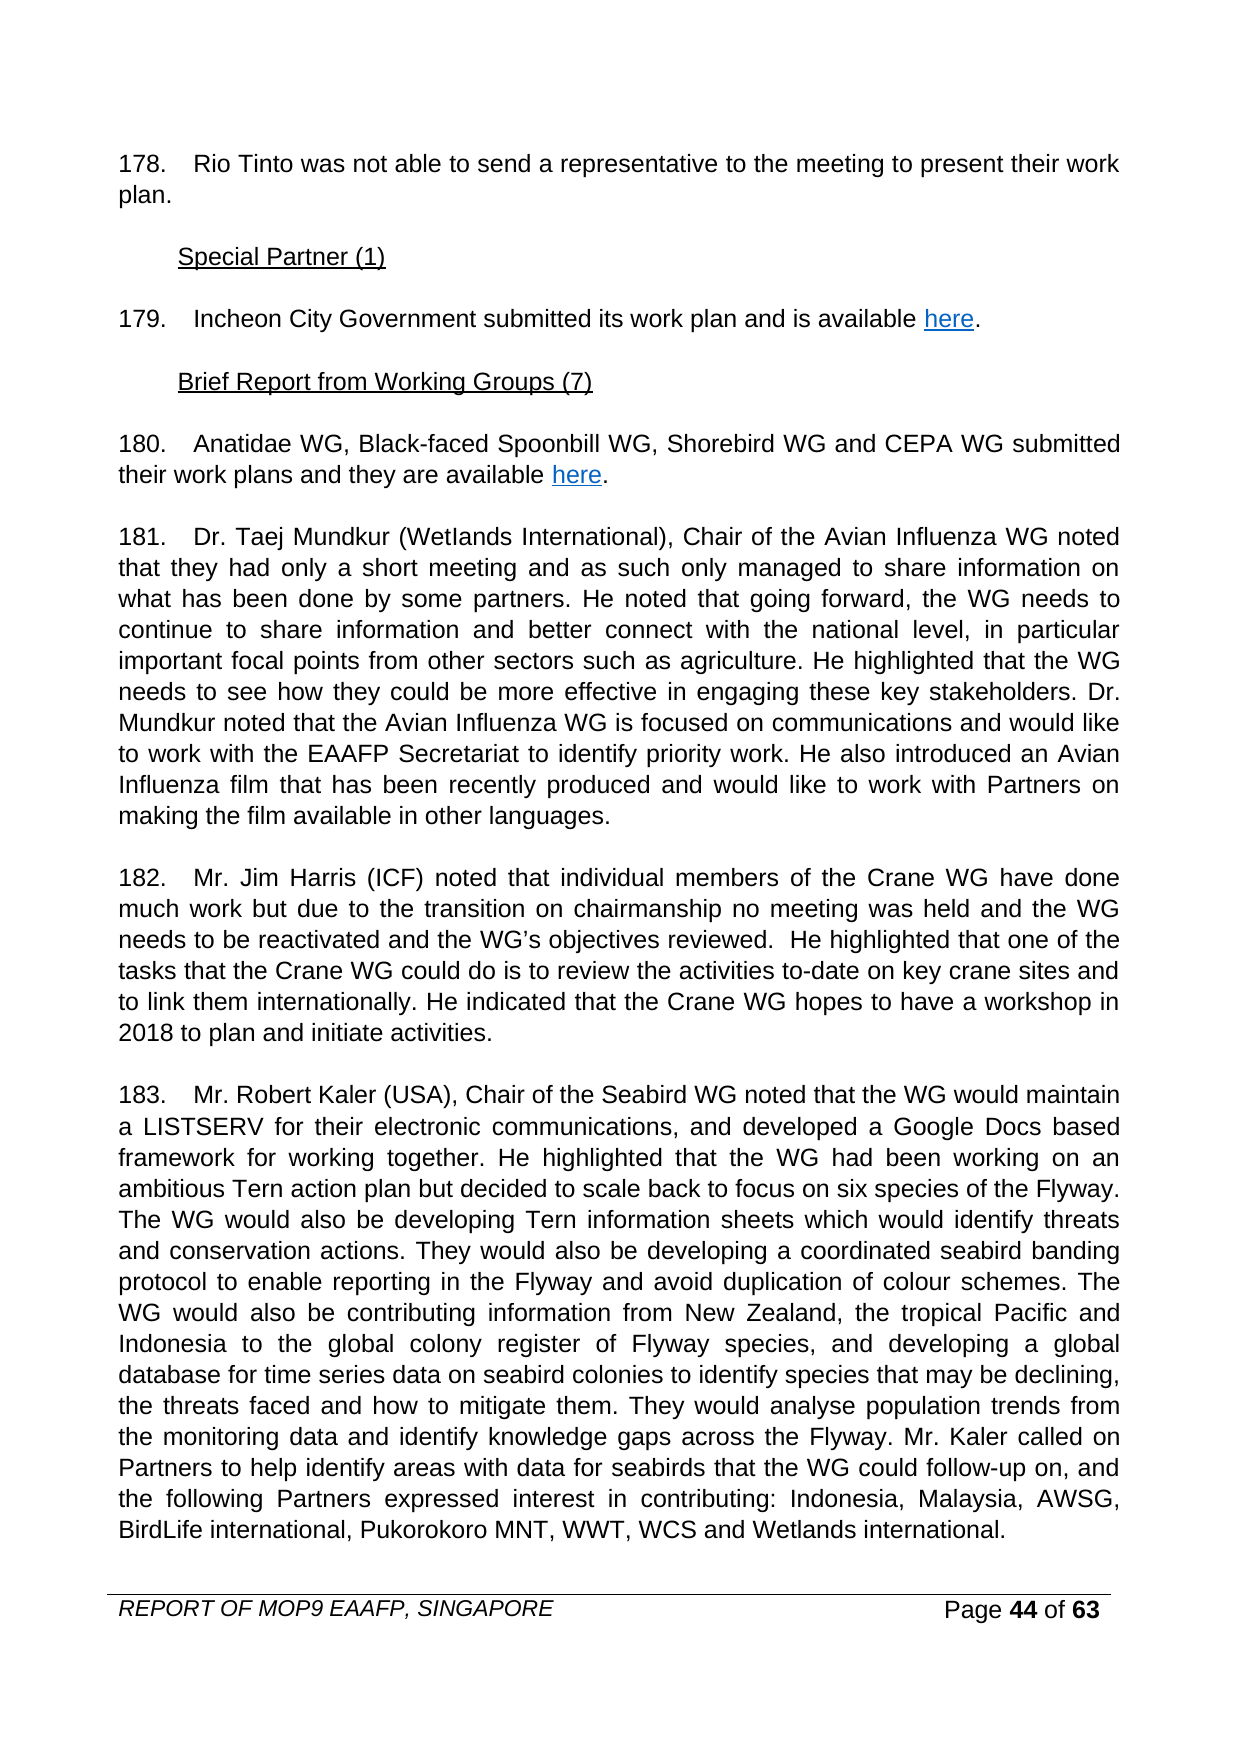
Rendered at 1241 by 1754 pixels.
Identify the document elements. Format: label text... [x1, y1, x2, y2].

list Special Partner (1) [177, 242, 1122, 271]
list Incheon City Government submitted its work plan and is available here. [118, 304, 1122, 333]
list Anatidae WG, Black-faced Spoonbill WG, Shorebird WG and CEPA WG submitted their work plans and they are available here. [118, 428, 1122, 488]
list Brief Report from Working Groups (7) [177, 366, 1122, 395]
list Dr. Taej Mundkur (WetIands International), Chair of the Avian Influenza WG noted that they had only a short meeting and as such only managed to share information on what has been done by some partners. He noted that going forward, the WG needs to continue to share information and better connect with the national level, in particular important focal points from other sectors such as agriculture. He highlighted that the WG needs to see how they could be more effective in engaging these key stakeholders. Dr. Mundkur noted that the Avian Influenza WG is focused on communications and would like to work with the EAAFP Secretariat to identify priority work. He also introduced an Avian Influenza film that has been recently produced and would like to work with Partners on making the film available in other languages. [118, 522, 1122, 830]
list Rio Tinto was not able to send a representative to the meeting to present their work plan. [118, 149, 1122, 209]
list Mr. Jim Harris (ICF) noted that individual members of the Crane WG have done much work but due to the transition on chairmanship no meeting was held and the WG needs to be reactivated and the WG’s objectives reviewed. He highlighted that one of the tasks that the Crane WG could do is to review the activities to-date on key crane sites and to link them internationally. He indicated that the Crane WG hopes to have a workshop in 2018 to plan and initiate activities. [118, 863, 1122, 1047]
list Mr. Robert Kaler (USA), Chair of the Seabird WG noted that the WG would maintain a LISTSERV for their electronic communications, and developed a Google Docs based framework for working together. He highlighted that the WG had been working on an ambitious Tern action plan but decided to scale back to focus on six species of the Flyway. The WG would also be developing Tern information sheets which would identify threats and conservation actions. They would also be developing a coordinated seabird banding protocol to enable reporting in the Flyway and avoid duplication of colour schemes. The WG would also be contributing information from New Zealand, the tropical Pacific and Indonesia to the global colony register of Flyway species, and developing a global database for time series data on seabird colonies to identify species that may be declining, the threats faced and how to mitigate them. They would analyse population trends from the monitoring data and identify knowledge gaps across the Flyway. Mr. Kaler called on Partners to help identify areas with data for seabirds that the WG could follow-up on, and the following Partners expressed interest in contributing: Indonesia, Malaysia, AWSG, BirdLife international, Pukorokoro MNT, WWT, WCS and Wetlands international. [118, 1080, 1122, 1544]
